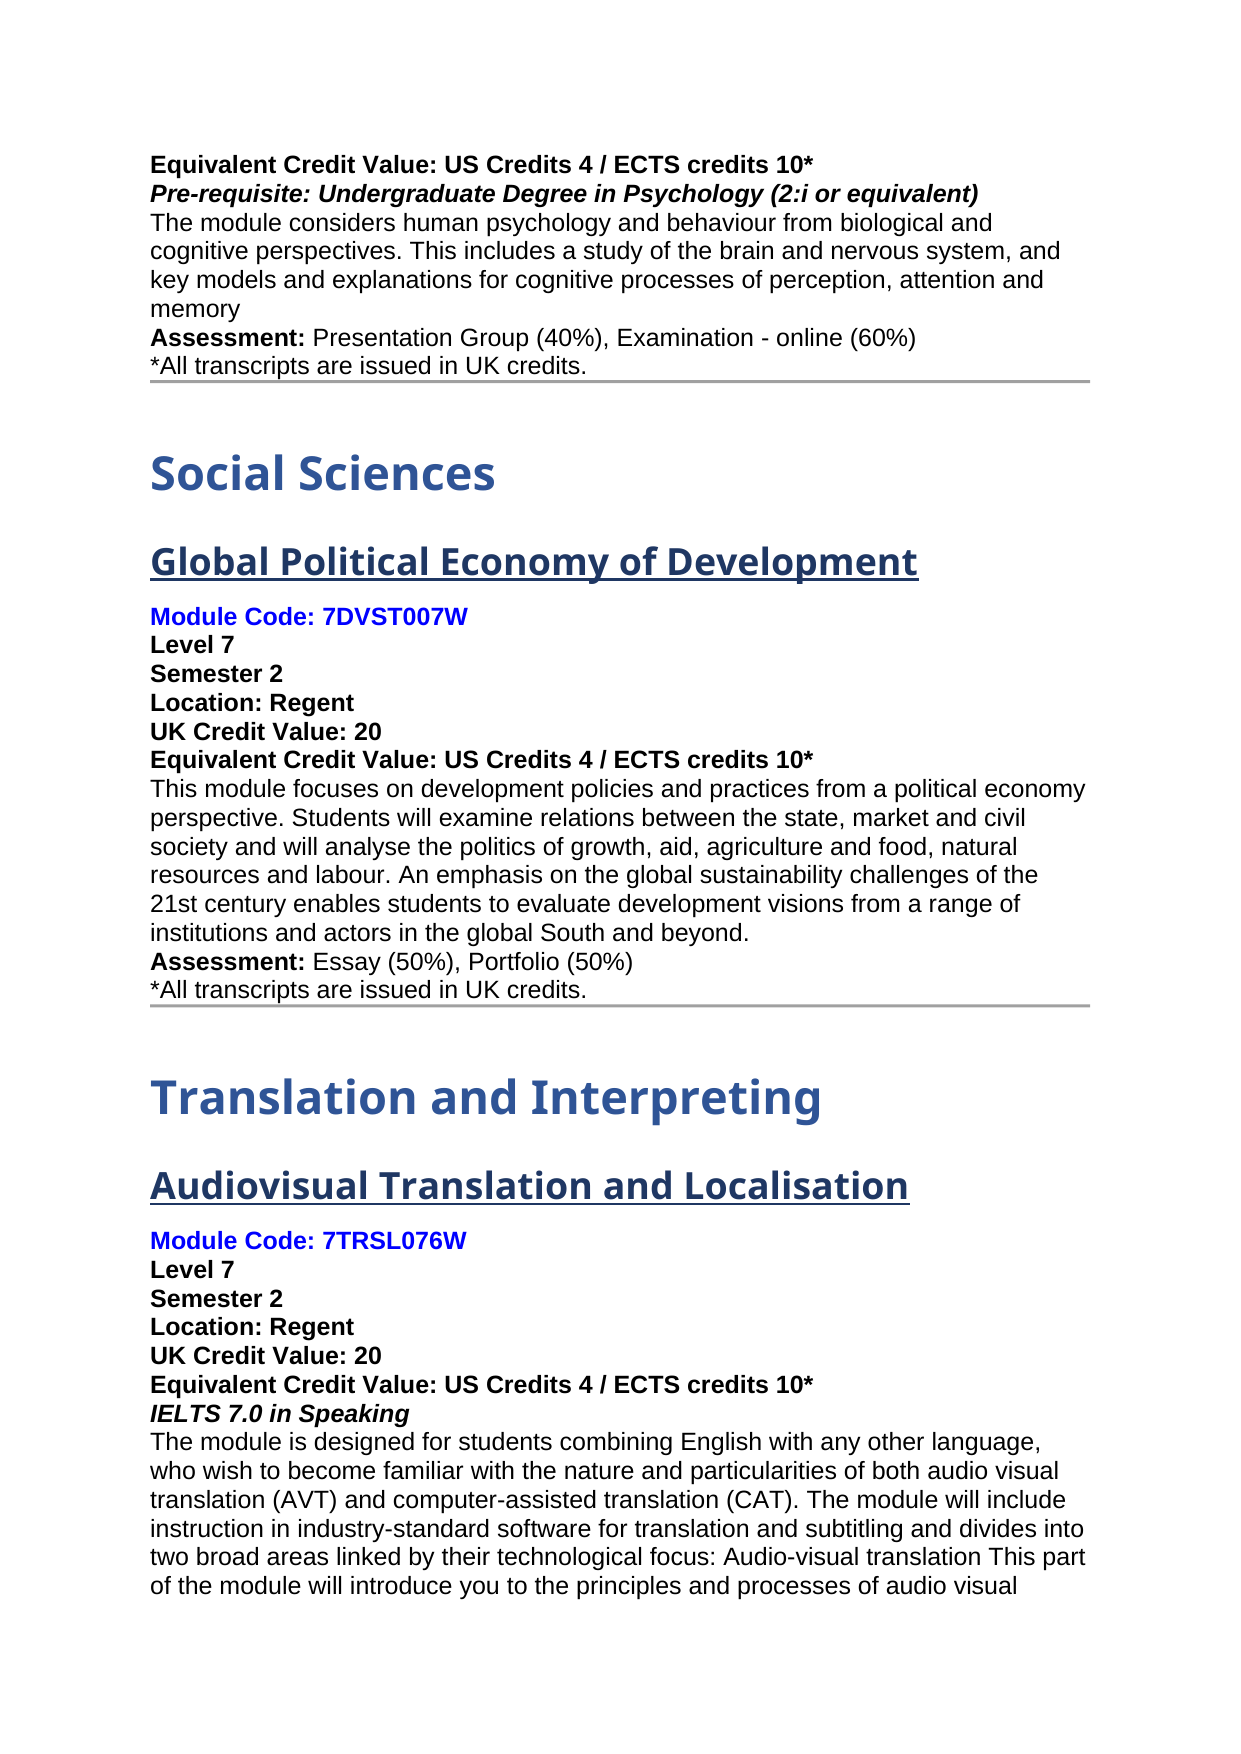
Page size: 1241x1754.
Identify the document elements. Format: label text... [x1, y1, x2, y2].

text Location: Regent [150, 688, 1090, 717]
text UK Credit Value: 20 [150, 1341, 1090, 1370]
text Pre-requisite: Undergraduate Degree in Psychology (2:i or equivalent) The module considers human psychology and behaviour from biological and cognitive perspectives. This includes a study of the brain and nervous system, and key models and explanations for cognitive processes of perception, attention and memory Assessment: Presentation Group (40%), Examination - online (60%) *All transcripts are issued in UK credits. [150, 179, 1090, 380]
text Semester 2 [150, 1283, 1090, 1312]
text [150, 1398, 1090, 1600]
text Equivalent Credit Value: US Credits 4 / ECTS credits 10* [150, 1370, 1090, 1398]
subtitle Global Political Economy of Development [150, 535, 1090, 586]
subtitle Social Sciences [150, 440, 1090, 504]
text Equivalent Credit Value: US Credits 4 / ECTS credits 10* [150, 746, 1090, 774]
text Level 7 [150, 631, 1090, 659]
text This module focuses on development policies and practices from a political economy perspective. Students will examine relations between the state, market and civil society and will analyse the politics of growth, aid, agriculture and food, natural resources and labour. An emphasis on the global sustainability challenges of the 21st century enables students to evaluate development visions from a range of institutions and actors in the global South and beyond. Assessment: Essay (50%), Portfolio (50%) *All transcripts are issued in UK credits. [150, 774, 1090, 1004]
text UK Credit Value: 20 [150, 717, 1090, 746]
text Module Code: 7TRSL076W [150, 1226, 1090, 1255]
text Level 7 [150, 1255, 1090, 1283]
text Location: Regent [150, 1312, 1090, 1341]
text Equivalent Credit Value: US Credits 4 / ECTS credits 10* [150, 150, 1090, 179]
text Semester 2 [150, 659, 1090, 688]
text Module Code: 7DVST007W [150, 602, 1090, 631]
subtitle Translation and Interpreting [150, 1064, 1090, 1128]
subtitle Audiovisual Translation and Localisation [150, 1159, 1090, 1210]
